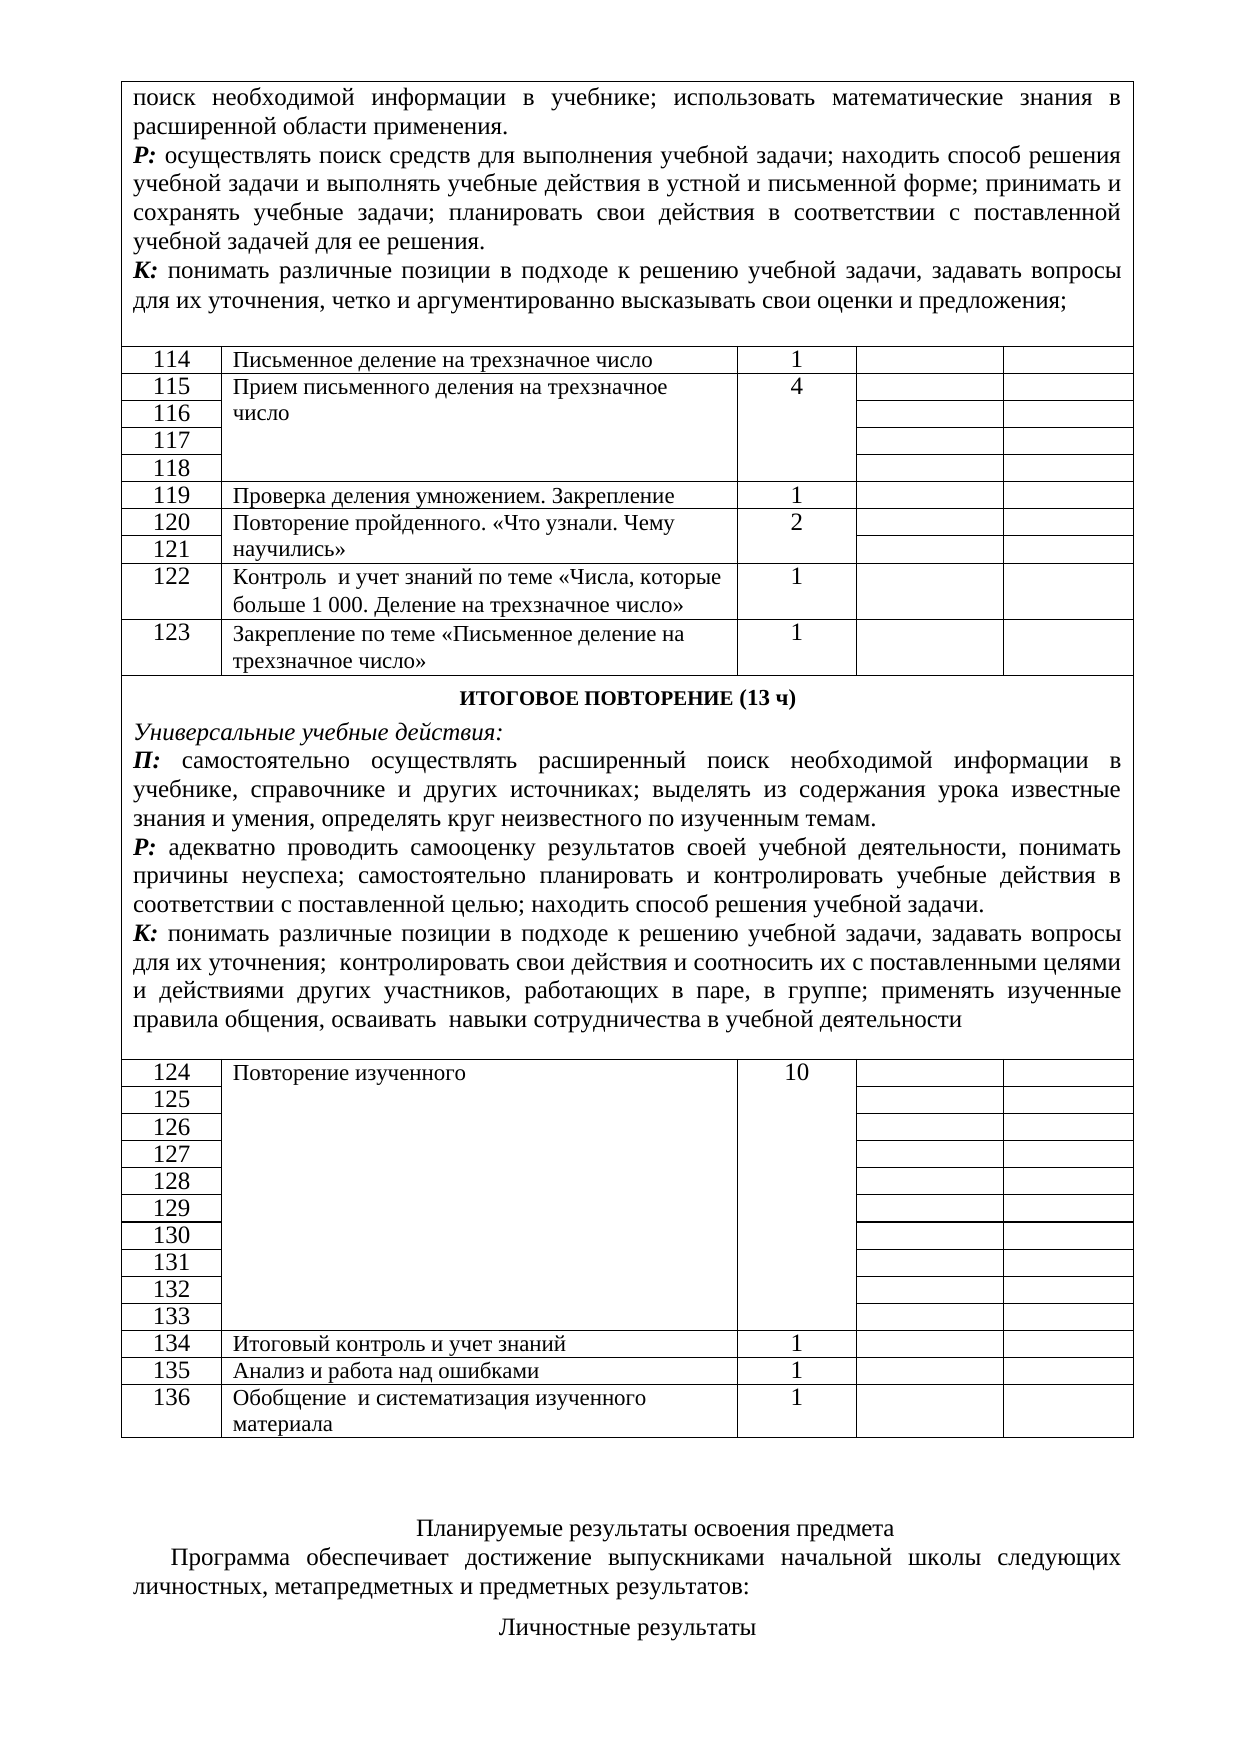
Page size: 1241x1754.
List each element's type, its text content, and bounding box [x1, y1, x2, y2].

table_cell Повторение изученного [222, 1060, 737, 1330]
table_cell 1 [738, 1331, 856, 1357]
table_cell [1004, 428, 1133, 454]
table_cell 119 [122, 482, 221, 508]
table_cell 120 [122, 509, 221, 535]
table_cell 117 [122, 428, 221, 454]
table_cell [857, 1060, 1003, 1086]
table_cell [857, 482, 1003, 508]
table_cell [1004, 1385, 1133, 1437]
table_cell [1004, 1250, 1133, 1276]
table_cell 131 [122, 1250, 221, 1276]
table_cell [1004, 1277, 1133, 1303]
table_cell [857, 347, 1003, 373]
table_cell 1 [738, 620, 856, 675]
table_cell 130 [122, 1223, 221, 1248]
table_cell [857, 428, 1003, 454]
table_cell [857, 1250, 1003, 1276]
table_cell [857, 536, 1003, 562]
text Личностные результаты [133, 1612, 1122, 1641]
table_cell Письменное деление на трехзначное число [222, 347, 737, 373]
table_cell [857, 1304, 1003, 1330]
table_cell 122 [122, 564, 221, 619]
table_cell [857, 620, 1003, 675]
table_cell [1004, 509, 1133, 535]
text Программа обеспечивает достижение выпускниками начальной школы следующих личностных, метапредметных и предметных результатов: [133, 1542, 1122, 1599]
table_cell [857, 1331, 1003, 1357]
table_cell Контроль и учет знаний по теме «Числа, которые больше 1 000. Деление на трехзначное число» [222, 564, 737, 619]
table_cell 115 [122, 374, 221, 400]
table_cell 118 [122, 455, 221, 481]
table_cell [857, 1087, 1003, 1113]
text Планируемые результаты освоения предмета [133, 1515, 1122, 1542]
table_cell 128 [122, 1168, 221, 1194]
table_cell Повторение пройденного. «Что узнали. Чему научились» [222, 509, 737, 562]
table_cell 1 [738, 347, 856, 373]
table_cell 132 [122, 1277, 221, 1303]
table_cell [1004, 1141, 1133, 1167]
table_cell [1004, 564, 1133, 619]
table_cell [857, 455, 1003, 481]
table_cell 136 [122, 1385, 221, 1437]
table_cell 125 [122, 1087, 221, 1113]
table_cell [1004, 1114, 1133, 1140]
table_cell 114 [122, 347, 221, 373]
table_cell [1004, 1195, 1133, 1221]
table_cell 10 [738, 1060, 856, 1330]
table_cell 121 [122, 536, 221, 562]
table_cell [1004, 1223, 1133, 1248]
table_cell 1 [738, 564, 856, 619]
table_cell [1004, 1358, 1133, 1384]
table_cell [857, 509, 1003, 535]
table_cell [857, 1385, 1003, 1437]
table_cell [1004, 620, 1133, 675]
table_cell 123 [122, 620, 221, 675]
table_cell [1004, 1168, 1133, 1194]
table_cell [1004, 1331, 1133, 1357]
table_cell [1004, 347, 1133, 373]
table_cell [857, 1195, 1003, 1221]
table_cell 127 [122, 1141, 221, 1167]
table_cell Итоговый контроль и учет знаний [222, 1331, 737, 1357]
table_cell [1004, 482, 1133, 508]
table_cell [857, 564, 1003, 619]
table_cell 134 [122, 1331, 221, 1357]
table_cell 135 [122, 1358, 221, 1384]
table_cell [857, 1358, 1003, 1384]
table_cell 124 [122, 1060, 221, 1086]
table_cell [1004, 455, 1133, 481]
table_cell Прием письменного деления на трехзначное число [222, 374, 737, 481]
table_cell [857, 1277, 1003, 1303]
table_cell [857, 1223, 1003, 1248]
table_cell 1 [738, 482, 856, 508]
table_cell ИТОГОВОЕ ПОВТОРЕНИЕ (13 ч) Универсальные учебные действия: П: самостоятельно осуществлять расширенный поиск необходимой информации в учебнике, справочнике и других источниках; выделять из содержания урока известные знания и умения, определять круг неизвестного по изученным темам. Р: адекватно проводить самооценку результатов своей учебной деятельности, понимать причины неуспеха; самостоятельно планировать и контролировать учебные действия в соответствии с поставленной целью; находить способ решения учебной задачи. К: понимать различные позиции в подходе к решению учебной задачи, задавать вопросы для их уточнения; контролировать свои действия и соотносить их с поставленными целями и действиями других участников, работающих в паре, в группе; применять изученные правила общения, осваивать навыки сотрудничества в учебной деятельности [122, 676, 1133, 1059]
table_cell 1 [738, 1385, 856, 1437]
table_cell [122, 82, 1133, 346]
table_cell [1004, 1087, 1133, 1113]
table_cell [857, 1141, 1003, 1167]
table_cell 116 [122, 401, 221, 427]
table_cell [1004, 536, 1133, 562]
table_cell 2 [738, 509, 856, 562]
table_cell 126 [122, 1114, 221, 1140]
table_cell Анализ и работа над ошибками [222, 1358, 737, 1384]
table_cell Закрепление по теме «Письменное деление на трехзначное число» [222, 620, 737, 675]
table_cell Проверка деления умножением. Закрепление [222, 482, 737, 508]
table_cell [857, 401, 1003, 427]
table_cell [1004, 1060, 1133, 1086]
table_cell [857, 1168, 1003, 1194]
table_cell [1004, 1304, 1133, 1330]
table_cell [1004, 401, 1133, 427]
table_cell [857, 374, 1003, 400]
table_cell Обобщение и систематизация изученного материала [222, 1385, 737, 1437]
table_cell 1 [738, 1358, 856, 1384]
table_cell 129 [122, 1195, 221, 1221]
table_cell [1004, 374, 1133, 400]
table_cell 133 [122, 1304, 221, 1330]
table_cell [857, 1114, 1003, 1140]
table_cell 4 [738, 374, 856, 481]
